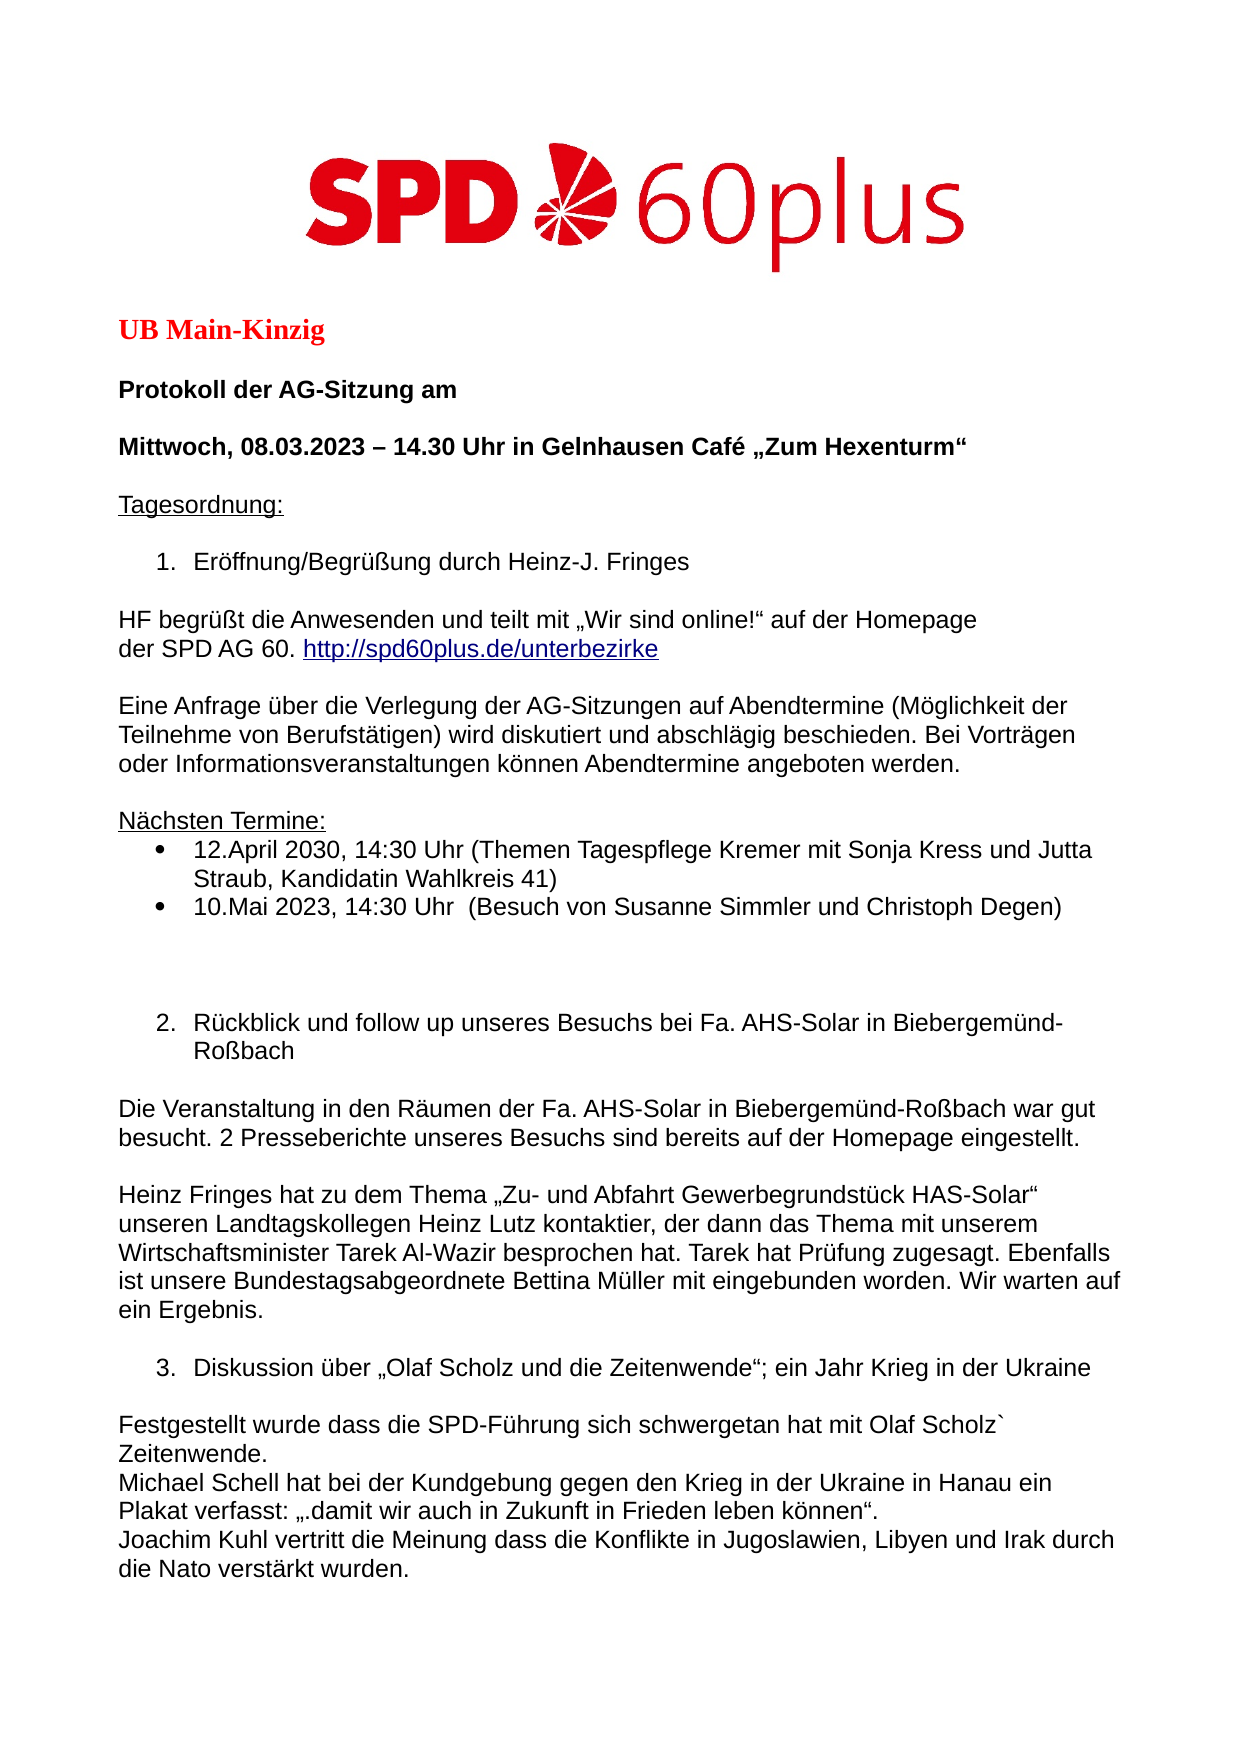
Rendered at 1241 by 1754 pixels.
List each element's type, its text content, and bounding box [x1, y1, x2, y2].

text der SPD AG 60. http://spd60plus.de/unterbezirke [118, 633, 1122, 662]
text Festgestellt wurde dass die SPD-Führung sich schwergetan hat mit Olaf Scholz` Zeitenwende. [118, 1410, 1122, 1467]
text UB Main-Kinzig [118, 312, 1122, 346]
picture [265, 118, 1004, 284]
text Protokoll der AG-Sitzung am [118, 375, 1122, 403]
text Eine Anfrage über die Verlegung der AG-Sitzungen auf Abendtermine (Möglichkeit der Teilnehme von Berufstätigen) wird diskutiert und abschlägig beschieden. Bei Vorträgen oder Informationsveranstaltungen können Abendtermine angeboten werden. [118, 691, 1122, 777]
list Diskussion über „Olaf Scholz und die Zeitenwende“; ein Jahr Krieg in der Ukraine [156, 1352, 1122, 1381]
list Rückblick und follow up unseres Besuchs bei Fa. AHS-Solar in Biebergemünd-Roßbach [156, 1007, 1122, 1065]
text Michael Schell hat bei der Kundgebung gegen den Krieg in der Ukraine in Hanau ein Plakat verfasst: „.damit wir auch in Zukunft in Frieden leben können“. [118, 1467, 1122, 1525]
text HF begrüßt die Anwesenden und teilt mit „Wir sind online!“ auf der Homepage [118, 605, 1122, 633]
text Die Veranstaltung in den Räumen der Fa. AHS-Solar in Biebergemünd-Roßbach war gut besucht. 2 Presseberichte unseres Besuchs sind bereits auf der Homepage eingestellt. [118, 1094, 1122, 1151]
text Tagesordnung: [118, 490, 1122, 518]
list 12.April 2030, 14:30 Uhr (Themen Tagespflege Kremer mit Sonja Kress und Jutta Straub, Kandidatin Wahlkreis 41) [156, 835, 1122, 892]
text Mittwoch, 08.03.2023 – 14.30 Uhr in Gelnhausen Café „Zum Hexenturm“ [118, 432, 1122, 461]
text Nächsten Termine: [118, 806, 1122, 835]
text Heinz Fringes hat zu dem Thema „Zu- und Abfahrt Gewerbegrundstück HAS-Solar“ unseren Landtagskollegen Heinz Lutz kontaktier, der dann das Thema mit unserem Wirtschaftsminister Tarek Al-Wazir besprochen hat. Tarek hat Prüfung zugesagt. Ebenfalls ist unsere Bundestagsabgeordnete Bettina Müller mit eingebunden worden. Wir warten auf ein Ergebnis. [118, 1180, 1122, 1324]
list Eröffnung/Begrüßung durch Heinz-J. Fringes [156, 547, 1122, 576]
text Joachim Kuhl vertritt die Meinung dass die Konflikte in Jugoslawien, Libyen und Irak durch die Nato verstärkt wurden. [118, 1525, 1122, 1582]
list 10.Mai 2023, 14:30 Uhr (Besuch von Susanne Simmler und Christoph Degen) [156, 892, 1122, 921]
